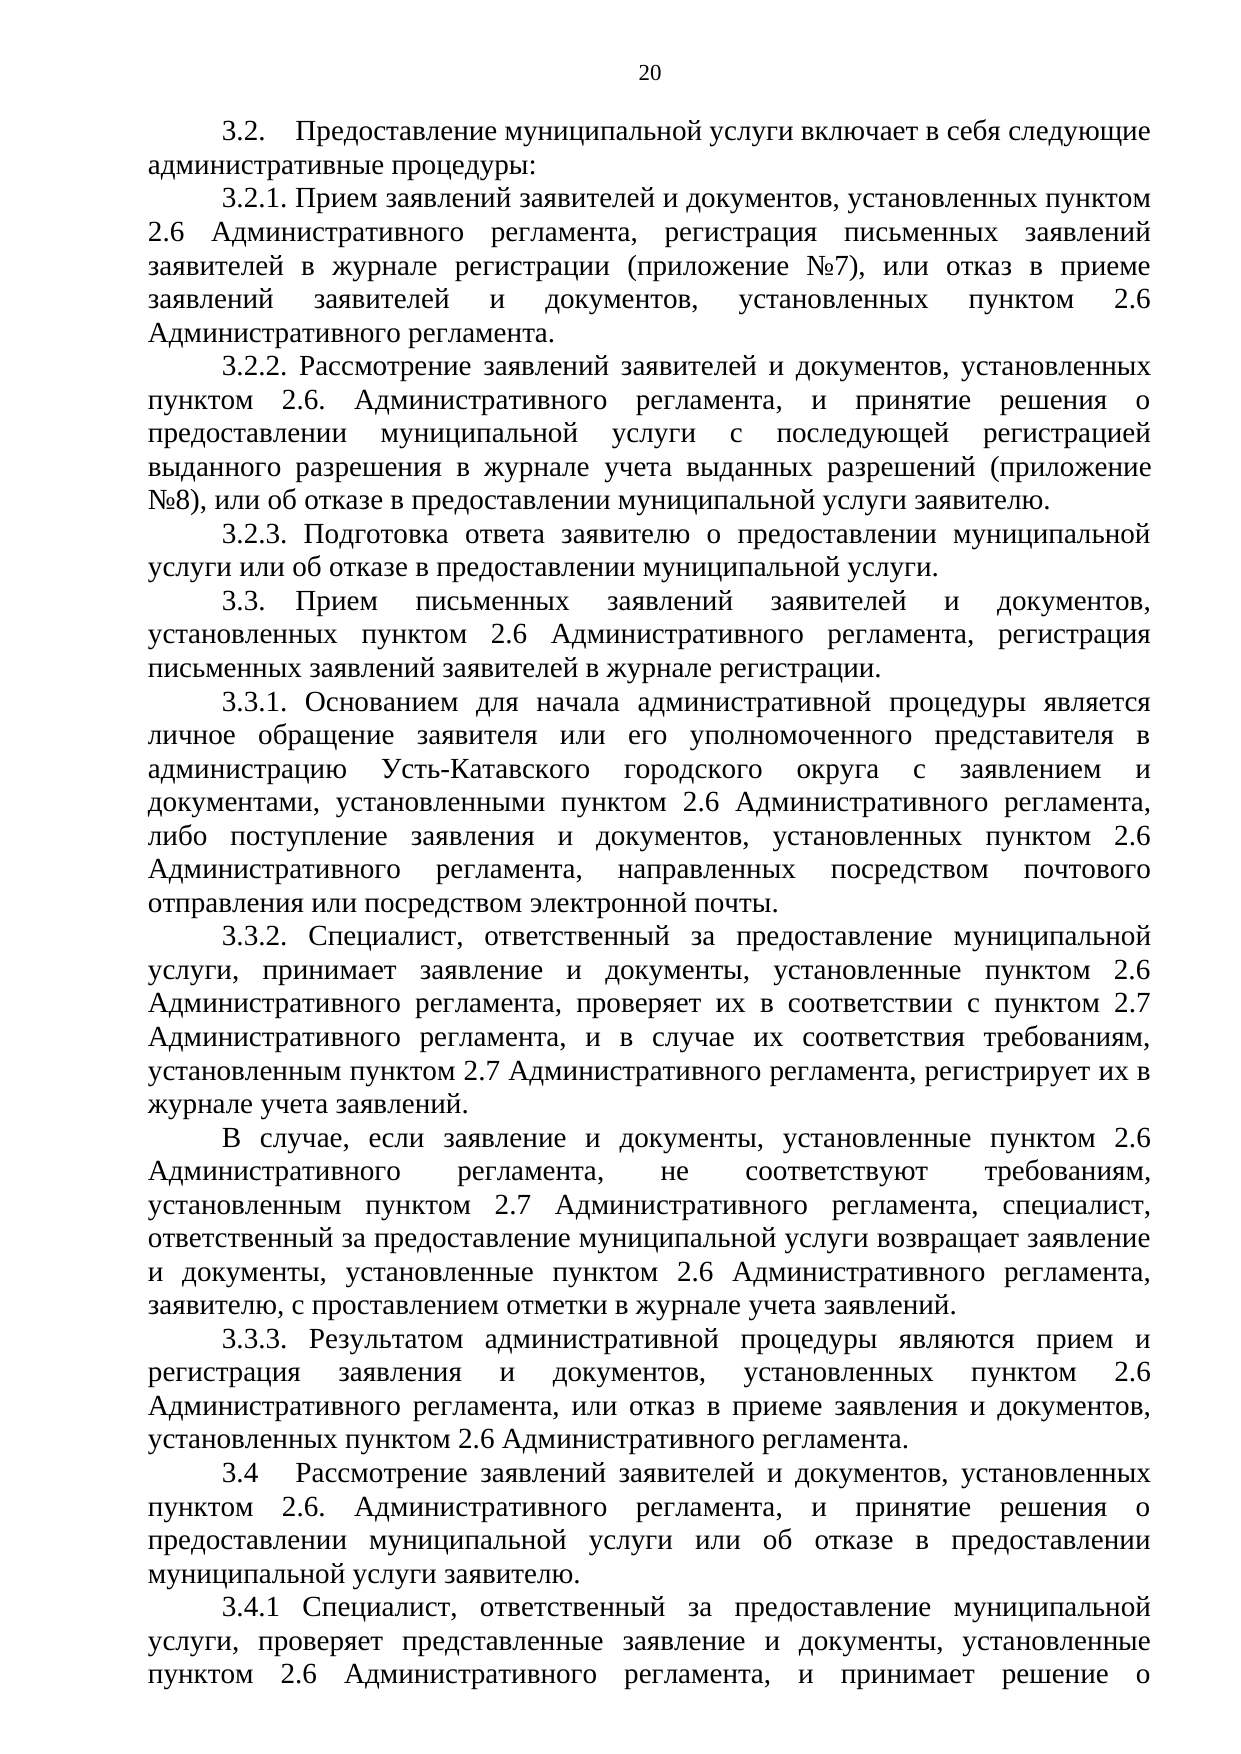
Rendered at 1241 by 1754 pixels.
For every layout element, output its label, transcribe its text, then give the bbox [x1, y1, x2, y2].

text 3.3.3. Результатом административной процедуры являются прием и регистрация заявления и документов, установленных пунктом 2.6 Административного регламента, или отказ в приеме заявления и документов, установленных пунктом 2.6 Административного регламента. [148, 1321, 1152, 1455]
text 3.3. Прием письменных заявлений заявителей и документов, установленных пунктом 2.6 Административного регламента, регистрация письменных заявлений заявителей в журнале регистрации. [148, 583, 1152, 684]
text 3.2.3. Подготовка ответа заявителю о предоставлении муниципальной услуги или об отказе в предоставлении муниципальной услуги. [148, 516, 1152, 583]
text 3.2.2. Рассмотрение заявлений заявителей и документов, установленных пунктом 2.6. Административного регламента, и принятие решения о предоставлении муниципальной услуги с последующей регистрацией выданного разрешения в журнале учета выданных разрешений (приложение №8), или об отказе в предоставлении муниципальной услуги заявителю. [148, 348, 1152, 516]
text 3.3.2. Специалист, ответственный за предоставление муниципальной услуги, принимает заявление и документы, установленные пунктом 2.6 Административного регламента, проверяет их в соответствии с пунктом 2.7 Административного регламента, и в случае их соответствия требованиям, установленным пунктом 2.7 Административного регламента, регистрирует их в журнале учета заявлений. [148, 918, 1152, 1120]
text 3.3.1. Основанием для начала административной процедуры является личное обращение заявителя или его уполномоченного представителя в администрацию Усть-Катавского городского округа с заявлением и документами, установленными пунктом 2.6 Административного регламента, либо поступление заявления и документов, установленных пунктом 2.6 Административного регламента, направленных посредством почтового отправления или посредством электронной почты. [148, 684, 1152, 918]
text 3.2. Предоставление муниципальной услуги включает в себя следующие административные процедуры: [148, 113, 1152, 181]
text В случае, если заявление и документы, установленные пунктом 2.6 Административного регламента, не соответствуют требованиям, установленным пунктом 2.7 Административного регламента, специалист, ответственный за предоставление муниципальной услуги возвращает заявление и документы, установленные пунктом 2.6 Административного регламента, заявителю, с проставлением отметки в журнале учета заявлений. [148, 1120, 1152, 1321]
text 3.2.1. Прием заявлений заявителей и документов, установленных пунктом 2.6 Административного регламента, регистрация письменных заявлений заявителей в журнале регистрации (приложение №7), или отказ в приеме заявлений заявителей и документов, установленных пунктом 2.6 Административного регламента. [148, 181, 1152, 348]
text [148, 1589, 1152, 1690]
text 3.4 Рассмотрение заявлений заявителей и документов, установленных пунктом 2.6. Административного регламента, и принятие решения о предоставлении муниципальной услуги или об отказе в предоставлении муниципальной услуги заявителю. [148, 1455, 1152, 1589]
